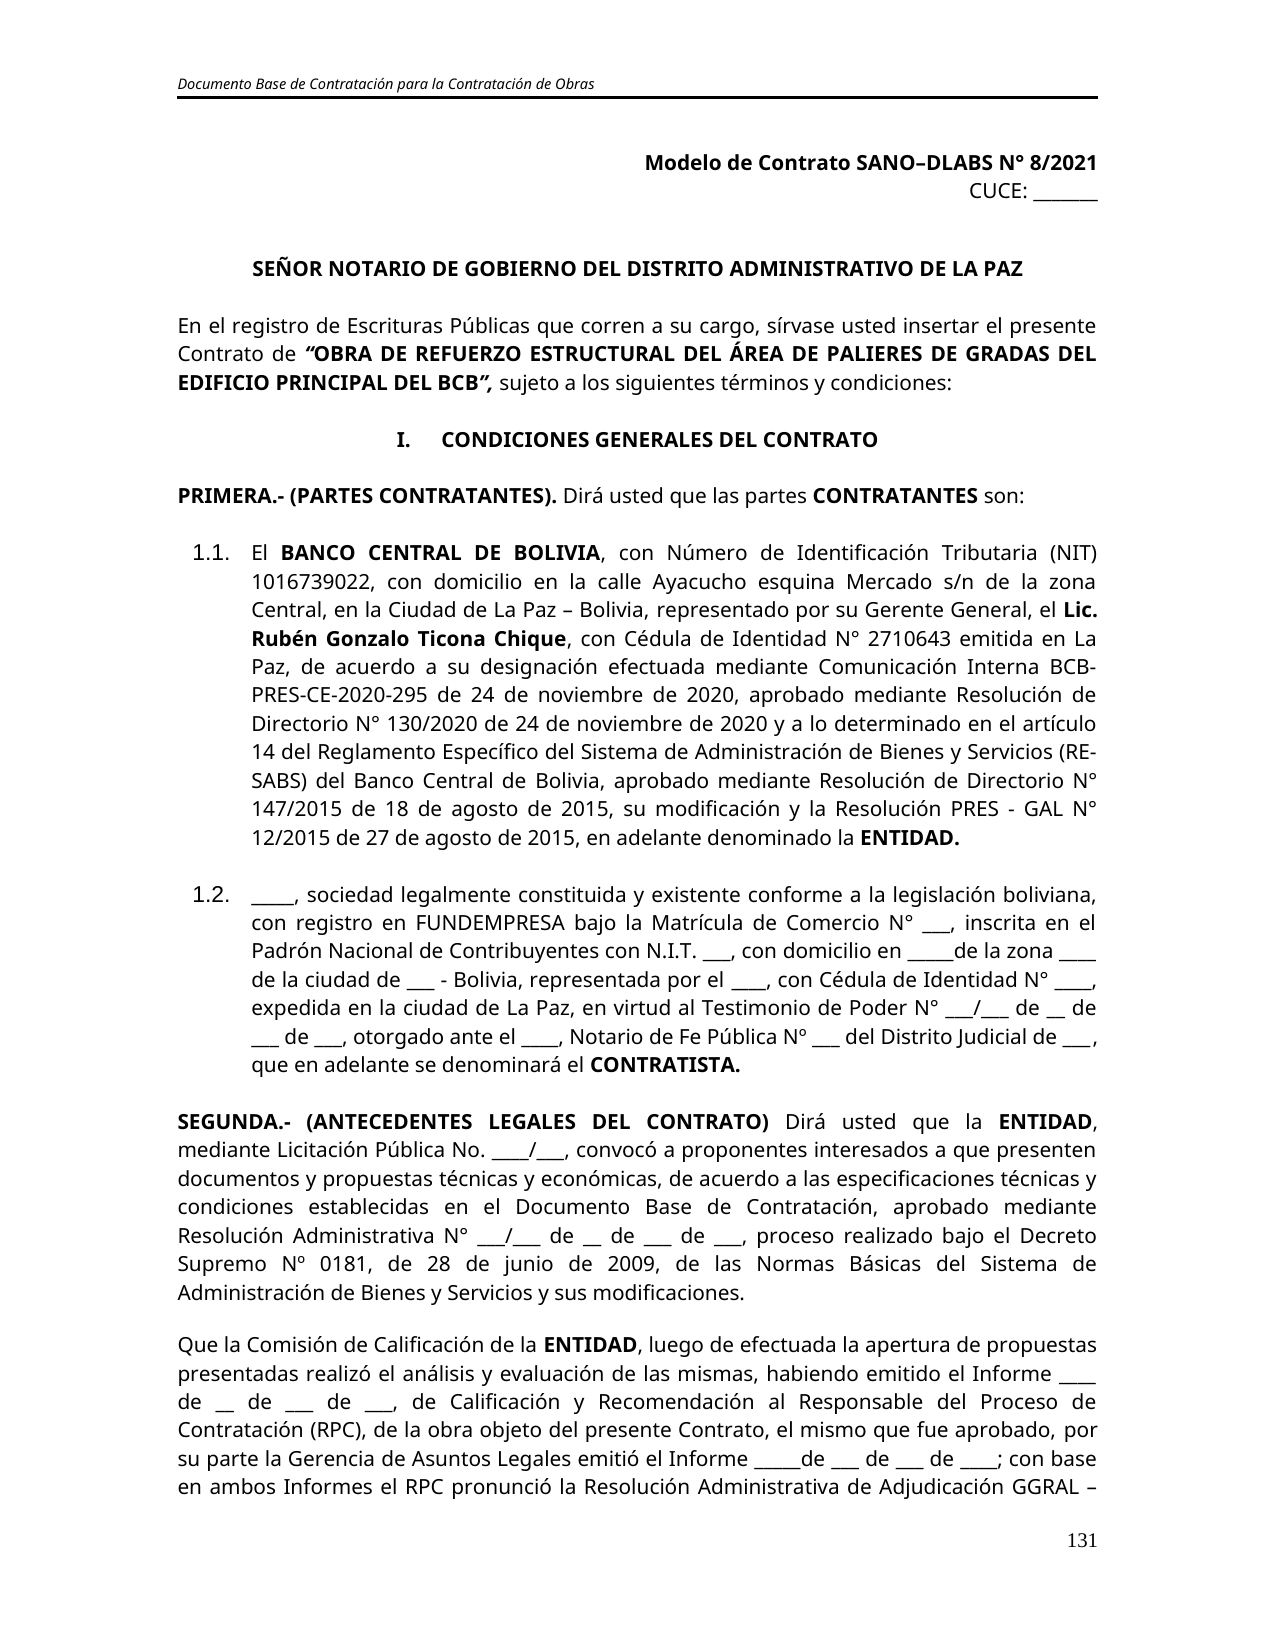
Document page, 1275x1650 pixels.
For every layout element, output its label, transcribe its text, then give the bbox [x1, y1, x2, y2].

text PRIMERA.- (PARTES CONTRATANTES). Dirá usted que las partes CONTRATANTES son: [177, 482, 1098, 510]
text En el registro de Escrituras Públicas que corren a su cargo, sírvase usted insertar el presente Contrato de “OBRA DE REFUERZO ESTRUCTURAL DEL ÁREA DE PALIERES DE GRADAS DEL EDIFICIO PRINCIPAL DEL BCB”, sujeto a los siguientes términos y condiciones: [177, 311, 1098, 396]
text SEÑOR NOTARIO DE GOBIERNO DEL DISTRITO ADMINISTRATIVO DE LA PAZ [177, 254, 1098, 282]
list CONDICIONES GENERALES DEL CONTRATO [177, 425, 1098, 453]
text SEGUNDA.- (ANTECEDENTES LEGALES DEL CONTRATO) Dirá usted que la ENTIDAD, mediante Licitación Pública No. ____/___, convocó a proponentes interesados a que presenten documentos y propuestas técnicas y económicas, de acuerdo a las especificaciones técnicas y condiciones establecidas en el Documento Base de Contratación, aprobado mediante Resolución Administrativa N° ___/___ de __ de ___ de ___, proceso realizado bajo el Decreto Supremo Nº 0181, de 28 de junio de 2009, de las Normas Básicas del Sistema de Administración de Bienes y Servicios y sus modificaciones. [177, 1107, 1098, 1306]
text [177, 1330, 1098, 1501]
list _____, sociedad legalmente constituida y existente conforme a la legislación boliviana, con registro en FUNDEMPRESA bajo la Matrícula de Comercio N° ___, inscrita en el Padrón Nacional de Contribuyentes con N.I.T. ___, con domicilio en _____de la zona ____ de la ciudad de ___ - Bolivia, representada por el ____, con Cédula de Identidad N° ____, expedida en la ciudad de La Paz, en virtud al Testimonio de Poder N° ___/___ de __ de ___ de ___, otorgado ante el ____, Notario de Fe Pública Nº ___ del Distrito Judicial de ___, que en adelante se denominará el CONTRATISTA. [192, 880, 1098, 1079]
list El BANCO CENTRAL DE BOLIVIA, con Número de Identificación Tributaria (NIT) 1016739022, con domicilio en la calle Ayacucho esquina Mercado s/n de la zona Central, en la Ciudad de La Paz – Bolivia, representado por su Gerente General, el Lic. Rubén Gonzalo Ticona Chique, con Cédula de Identidad N° 2710643 emitida en La Paz, de acuerdo a su designación efectuada mediante Comunicación Interna BCB-PRES-CE-2020-295 de 24 de noviembre de 2020, aprobado mediante Resolución de Directorio N° 130/2020 de 24 de noviembre de 2020 y a lo determinado en el artículo 14 del Reglamento Específico del Sistema de Administración de Bienes y Servicios (RE-SABS) del Banco Central de Bolivia, aprobado mediante Resolución de Directorio N° 147/2015 de 18 de agosto de 2015, su modificación y la Resolución PRES - GAL N° 12/2015 de 27 de agosto de 2015, en adelante denominado la ENTIDAD. [192, 538, 1098, 851]
text CUCE: _______ [177, 176, 1098, 204]
text Modelo de Contrato SANO–DLABS N° 8/2021 [177, 148, 1098, 176]
